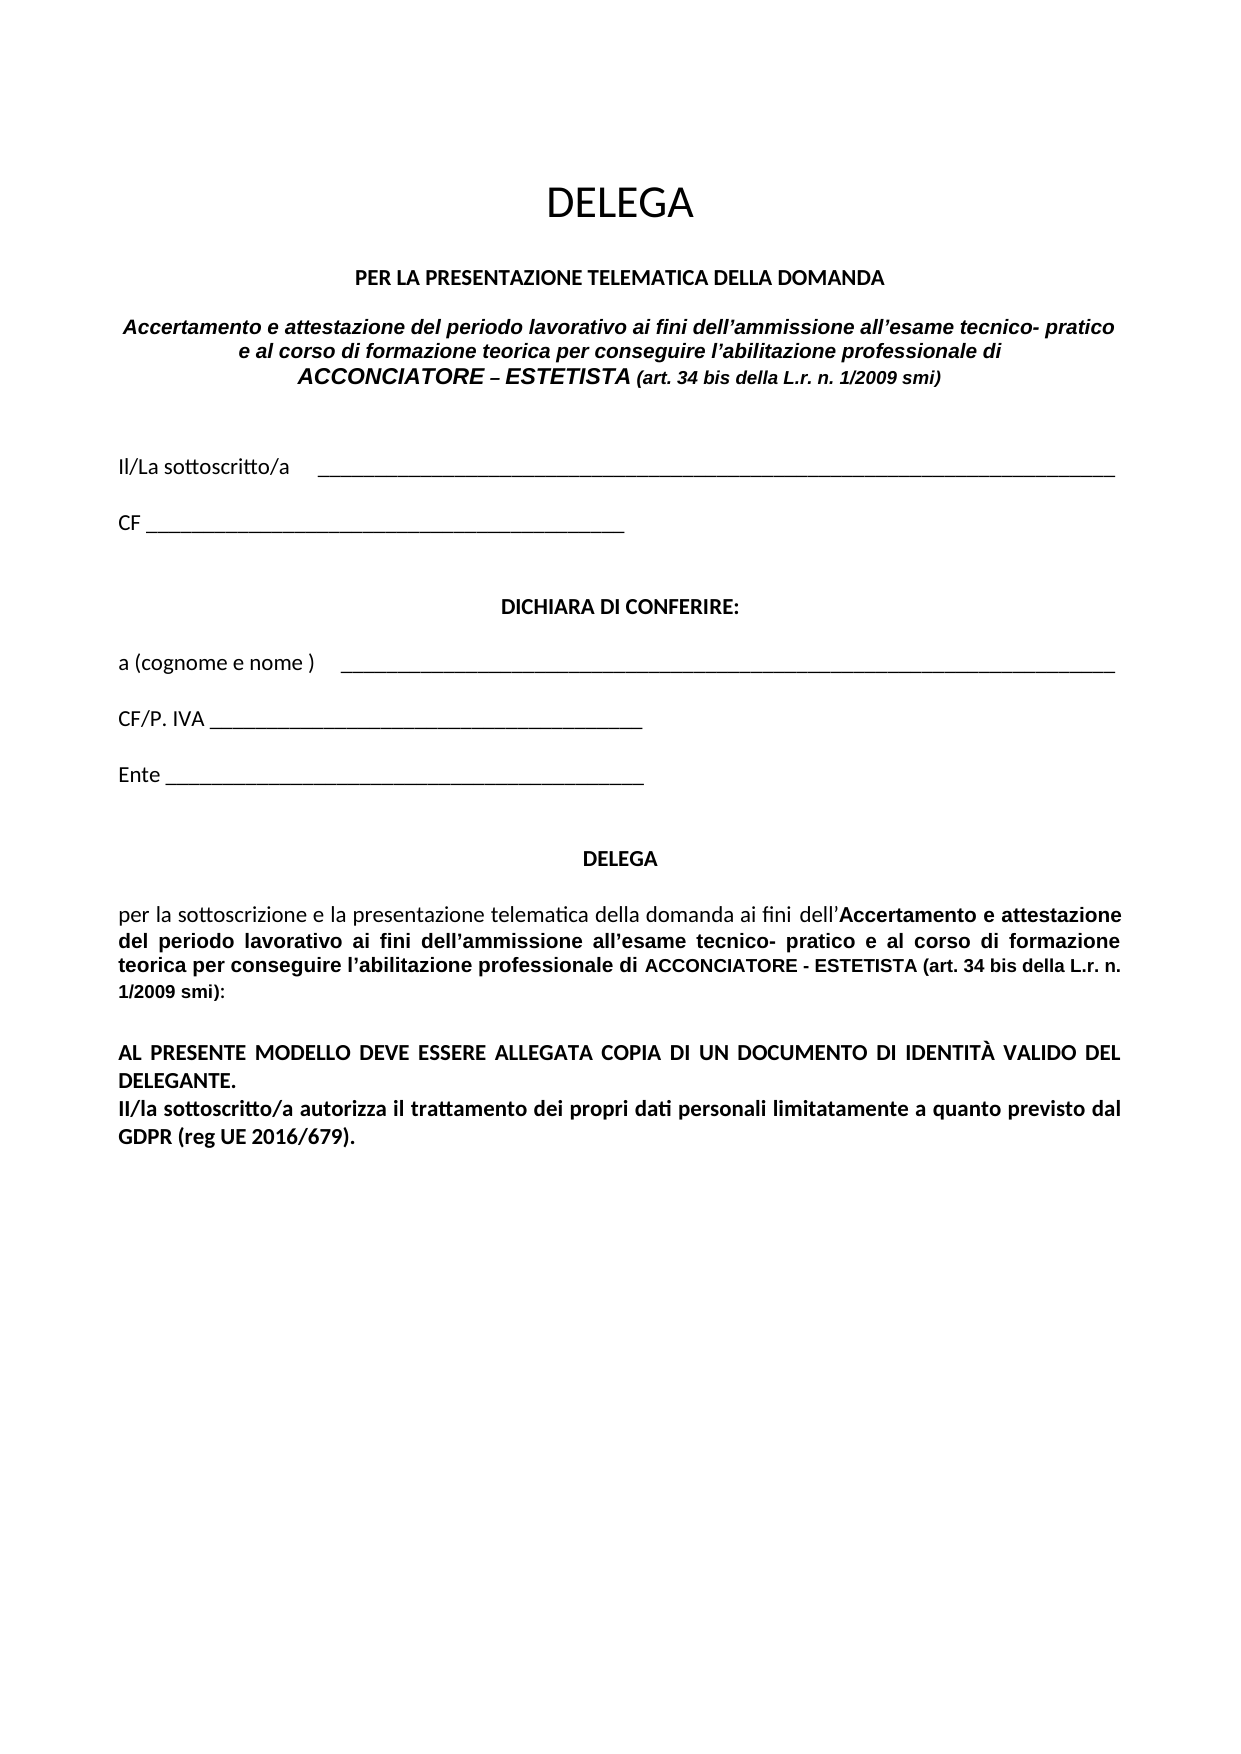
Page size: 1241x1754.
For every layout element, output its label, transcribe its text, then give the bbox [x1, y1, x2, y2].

text DICHIARA DI CONFERIRE: [118, 592, 1122, 620]
text AL PRESENTE MODELLO DEVE ESSERE ALLEGATA COPIA DI UN DOCUMENTO DI IDENTITÀ VALIDO DEL DELEGANTE. [118, 1038, 1122, 1094]
text PER LA PRESENTAZIONE TELEMATICA DELLA DOMANDA [118, 263, 1122, 291]
text a (cognome e nome ) ____________________________________________________________________ [118, 648, 1122, 676]
text per la sottoscrizione e la presentazione telematica della domanda ai fini dell’Accertamento e attestazione del periodo lavorativo ai fini dell’ammissione all’esame tecnico- pratico e al corso di formazione teorica per conseguire l’abilitazione professionale di ACCONCIATORE - ESTETISTA (art. 34 bis della L.r. n. 1/2009 smi): [118, 900, 1122, 1004]
text DELEGA [118, 844, 1122, 872]
text Accertamento e attestazione del periodo lavorativo ai fini dell’ammissione all’esame tecnico- pratico e al corso di formazione teorica per conseguire l’abilitazione professionale di [118, 315, 1122, 363]
text CF/P. IVA ______________________________________ [118, 704, 1122, 732]
text ACCONCIATORE – ESTETISTA (art. 34 bis della L.r. n. 1/2009 smi) [118, 363, 1122, 390]
text Il/La sottoscritto/a ______________________________________________________________________ [118, 452, 1122, 480]
text Ente __________________________________________ [118, 760, 1122, 788]
text DELEGA [118, 173, 1122, 229]
text II/la sottoscritto/a autorizza il trattamento dei propri dati personali limitatamente a quanto previsto dal GDPR (reg UE 2016/679). [118, 1094, 1122, 1151]
text CF __________________________________________ [118, 508, 1122, 536]
